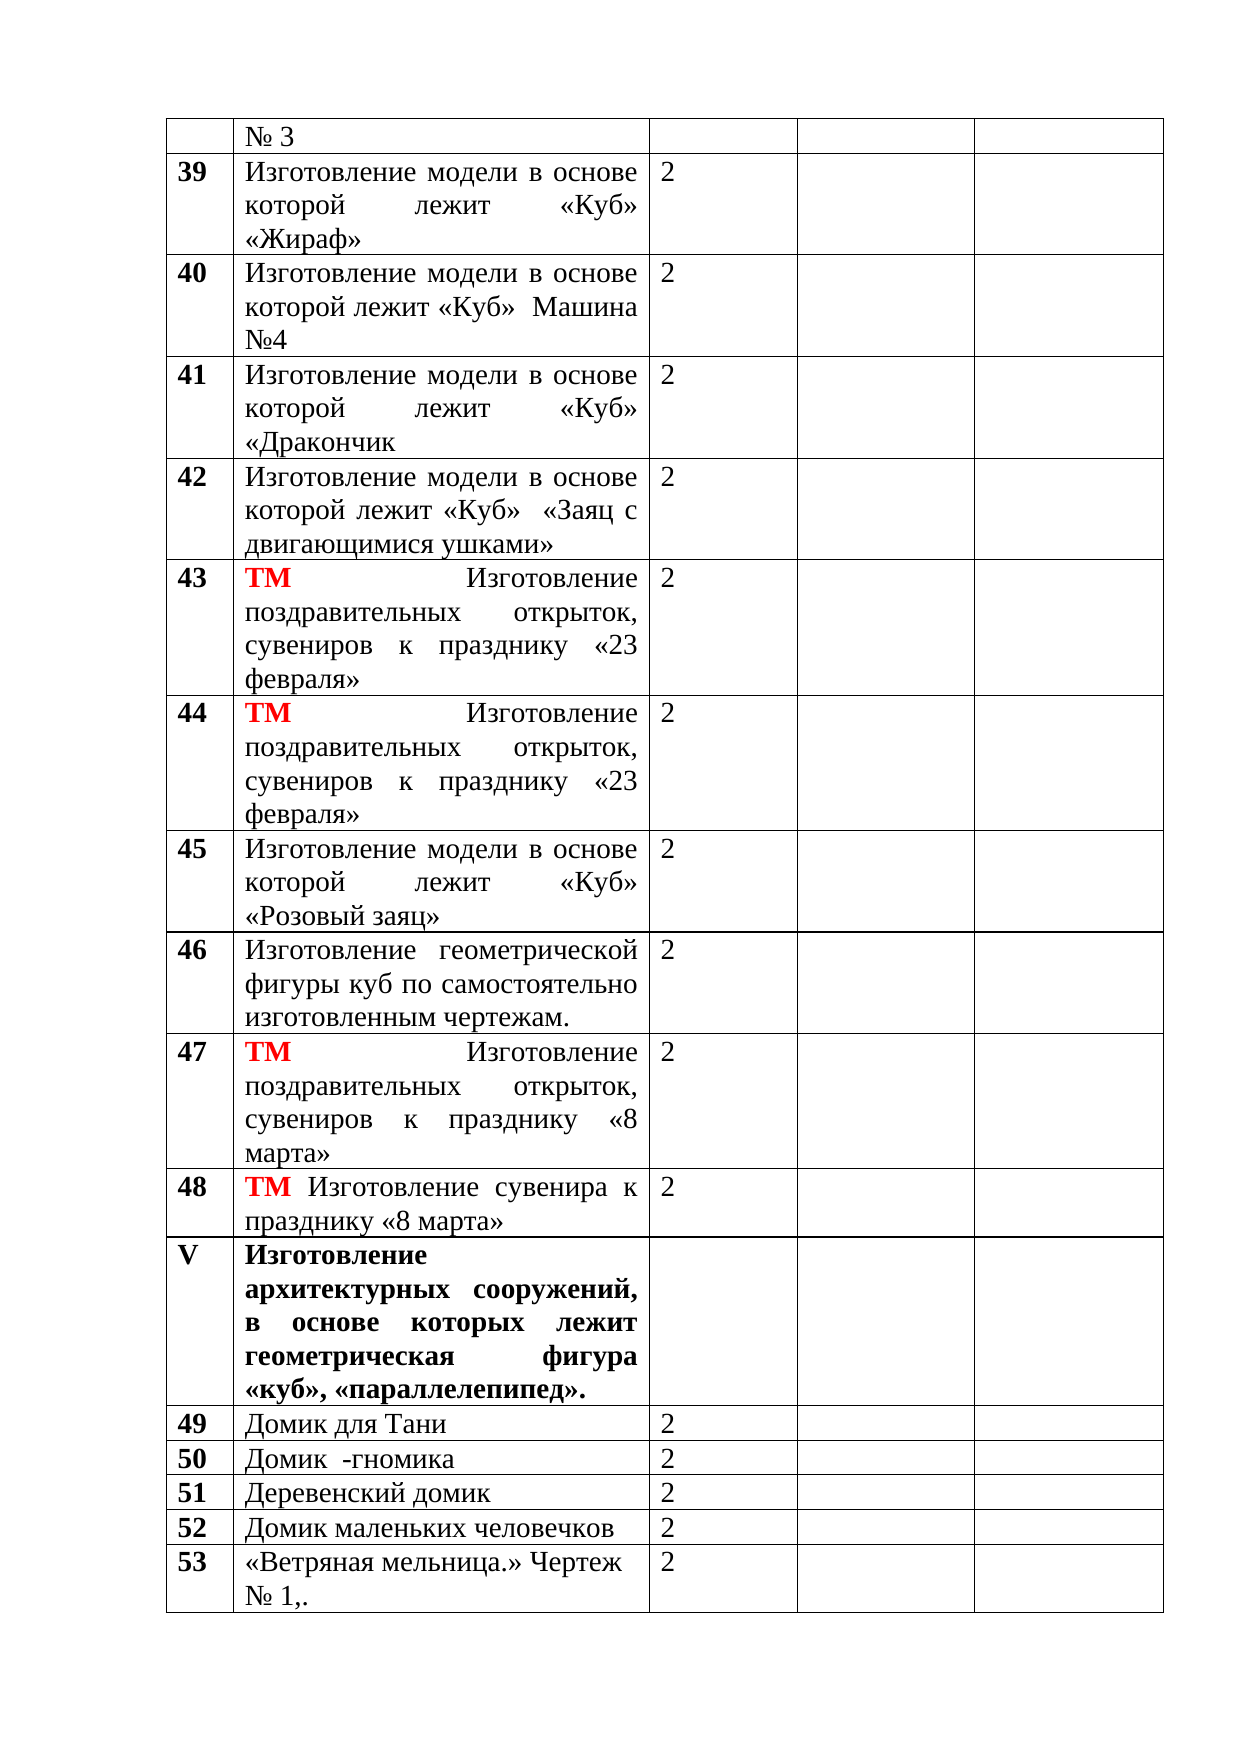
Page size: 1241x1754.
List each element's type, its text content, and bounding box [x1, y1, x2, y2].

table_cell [234, 119, 649, 153]
table_cell [975, 1510, 1163, 1543]
table_cell 42 [167, 459, 233, 559]
table_cell [798, 1034, 974, 1168]
table_cell 43 [167, 560, 233, 694]
table_cell 40 [167, 255, 233, 356]
table_cell 51 [167, 1475, 233, 1509]
table_cell [798, 1238, 974, 1405]
table_cell Деревенский домик [234, 1475, 649, 1509]
table_cell 2 [650, 1475, 797, 1509]
table_cell ТМ Изготовление поздравительных открыток, сувениров к празднику «8 марта» [234, 1034, 649, 1168]
table_cell [798, 831, 974, 931]
table_cell 2 [650, 1169, 797, 1236]
table_cell 44 [167, 696, 233, 830]
table_cell [798, 696, 974, 830]
table_cell «Ветряная мельница.» Чертеж № 1,. [234, 1545, 649, 1612]
table_cell [798, 1441, 974, 1474]
table_cell 2 [650, 560, 797, 694]
table_cell 49 [167, 1406, 233, 1440]
table_cell 2 [650, 933, 797, 1033]
table_cell 2 [650, 1545, 797, 1612]
table_cell ТМ Изготовление поздравительных открыток, сувениров к празднику «23 февраля» [234, 696, 649, 830]
table_cell [975, 119, 1163, 153]
table_cell [975, 154, 1163, 254]
table_cell [975, 1034, 1163, 1168]
table_cell Изготовление архитектурных сооружений, в основе которых лежит геометрическая фигура «куб», «параллелепипед». [234, 1238, 649, 1405]
table_cell [975, 1441, 1163, 1474]
table_cell 47 [167, 1034, 233, 1168]
table_cell Домик -гномика [234, 1441, 649, 1474]
table_cell [798, 459, 974, 559]
table_cell [650, 1238, 797, 1405]
table_cell [975, 1169, 1163, 1236]
table_cell [975, 933, 1163, 1033]
table_cell 2 [650, 357, 797, 458]
table_cell 2 [650, 1406, 797, 1440]
table_cell [798, 560, 974, 694]
table_cell [975, 459, 1163, 559]
table_cell ТМ Изготовление сувенира к празднику «8 марта» [234, 1169, 649, 1236]
table_cell 52 [167, 1510, 233, 1543]
table_cell [975, 1475, 1163, 1509]
table_cell [975, 831, 1163, 931]
table_cell 2 [650, 696, 797, 830]
table_cell Изготовление модели в основе которой лежит «Куб» Машина №4 [234, 255, 649, 356]
table_cell 46 [167, 933, 233, 1033]
table_cell [975, 255, 1163, 356]
table_cell 2 [650, 1441, 797, 1474]
table_cell [798, 1545, 974, 1612]
table_cell Домик для Тани [234, 1406, 649, 1440]
table_cell 53 [167, 1545, 233, 1612]
table_cell 2 [650, 831, 797, 931]
table_cell [975, 357, 1163, 458]
table_cell Домик маленьких человечков [234, 1510, 649, 1543]
table_cell [975, 1406, 1163, 1440]
table_cell 2 [650, 459, 797, 559]
table_cell Изготовление модели в основе которой лежит «Куб» «Дракончик [234, 357, 649, 458]
table_cell Изготовление модели в основе которой лежит «Куб» «Розовый заяц» [234, 831, 649, 931]
table_cell 2 [650, 255, 797, 356]
table_cell V [167, 1238, 233, 1405]
table_cell 45 [167, 831, 233, 931]
table_cell 38 [167, 119, 233, 153]
table_cell 39 [167, 154, 233, 254]
table_cell Изготовление модели в основе которой лежит «Куб» «Жираф» [234, 154, 649, 254]
table_cell 2 [650, 1034, 797, 1168]
table_cell [975, 1238, 1163, 1405]
table_cell [798, 154, 974, 254]
table_cell 50 [167, 1441, 233, 1474]
table_cell [798, 1475, 974, 1509]
table_cell [975, 696, 1163, 830]
table_cell Изготовление геометрической фигуры куб по самостоятельно изготовленным чертежам. [234, 933, 649, 1033]
table_cell [975, 1545, 1163, 1612]
table_cell 2 [650, 1510, 797, 1543]
table_cell [798, 119, 974, 153]
table_cell 41 [167, 357, 233, 458]
table_cell 2 [650, 154, 797, 254]
table_cell [798, 357, 974, 458]
table_cell [798, 1510, 974, 1543]
table_cell [975, 560, 1163, 694]
table_cell [798, 1406, 974, 1440]
table_cell 2 [650, 119, 797, 153]
table_cell Изготовление модели в основе которой лежит «Куб» «Заяц с двигающимися ушками» [234, 459, 649, 559]
table_cell [798, 255, 974, 356]
table_cell ТМ Изготовление поздравительных открыток, сувениров к празднику «23 февраля» [234, 560, 649, 694]
table_cell [798, 933, 974, 1033]
table_cell [798, 1169, 974, 1236]
table_cell 48 [167, 1169, 233, 1236]
